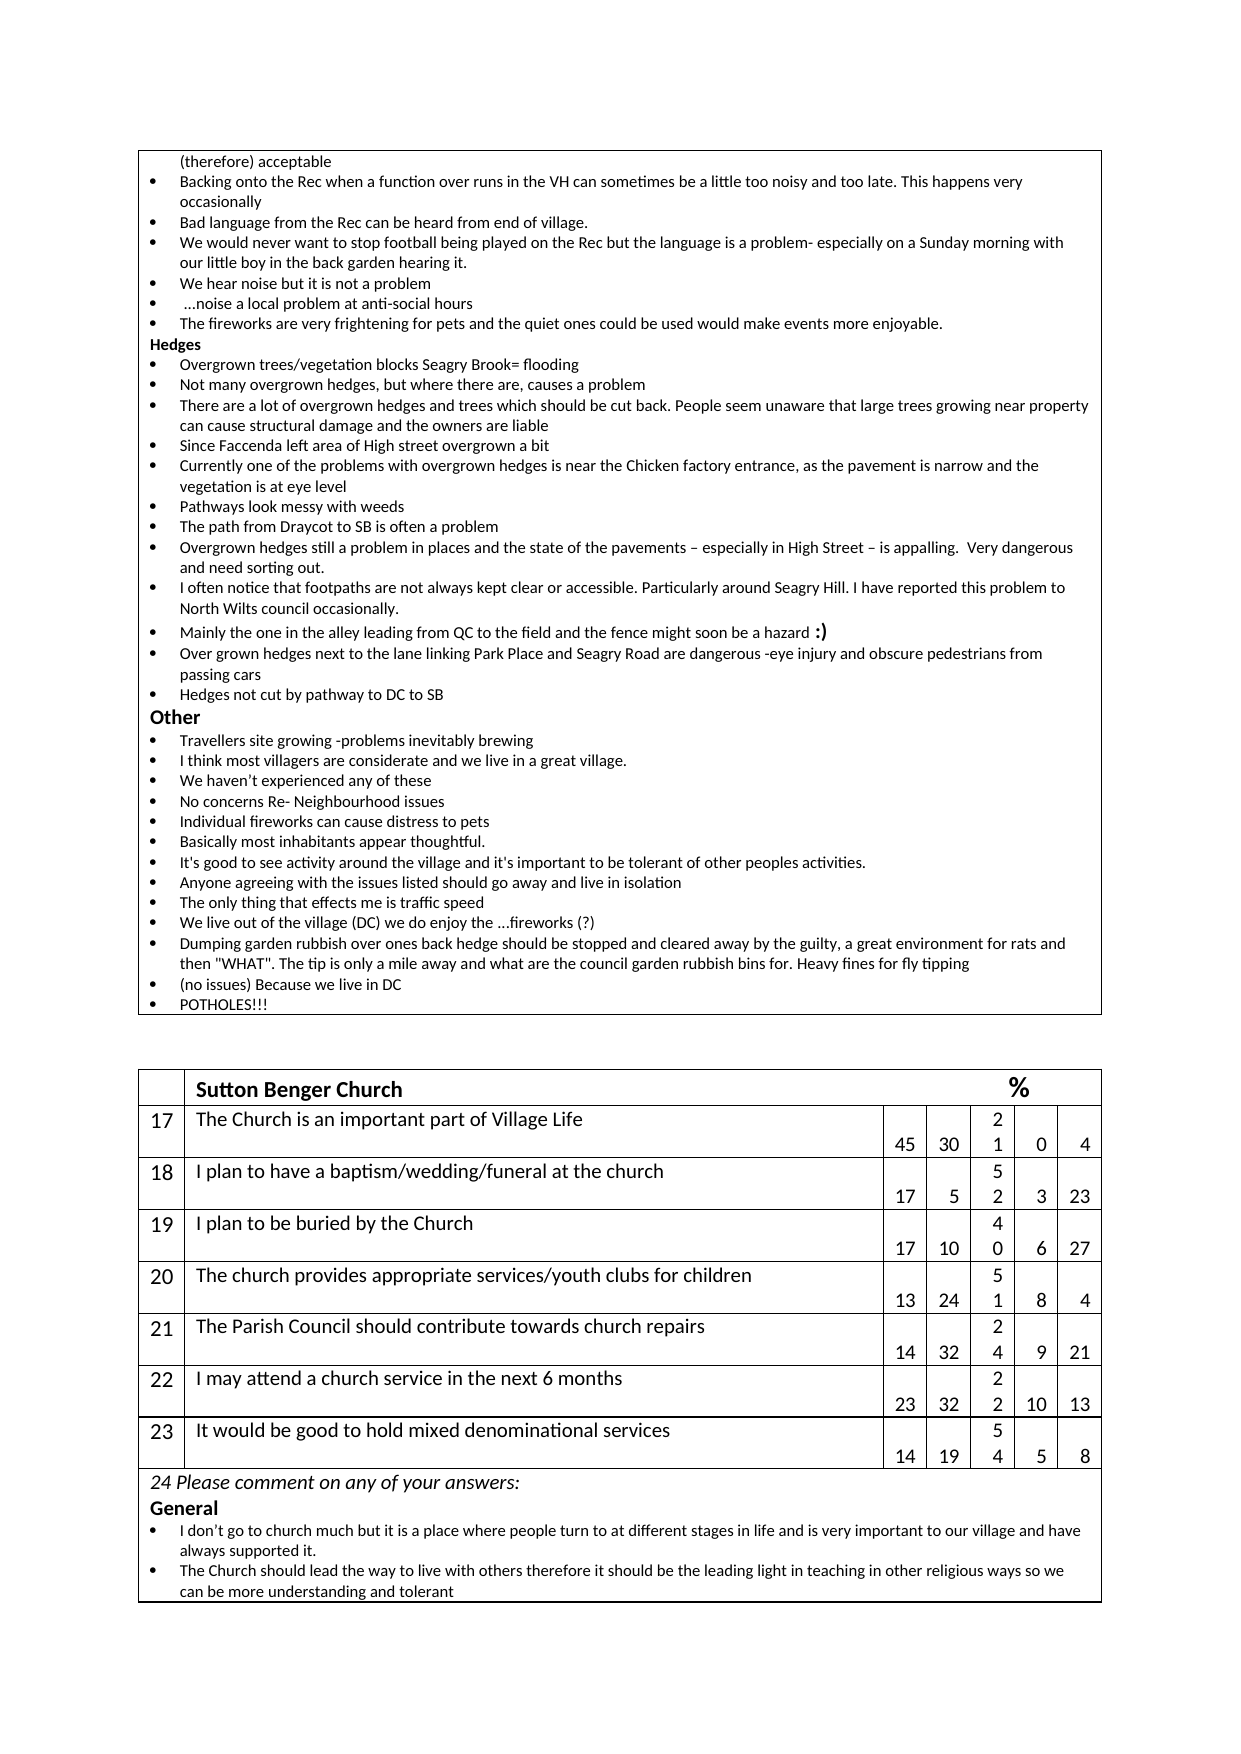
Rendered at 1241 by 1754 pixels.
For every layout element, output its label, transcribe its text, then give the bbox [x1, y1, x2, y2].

table_cell 18 [139, 1158, 184, 1209]
table_cell 21 [971, 1106, 1014, 1157]
table_cell 3 [1015, 1158, 1057, 1209]
table_cell 13 [1058, 1366, 1101, 1416]
table_cell 22 [971, 1366, 1014, 1416]
table_cell It would be good to hold mixed denominational services [185, 1418, 883, 1468]
table_cell 23 [1058, 1158, 1101, 1209]
table_cell 0 [1015, 1106, 1057, 1157]
table_cell 27 [1058, 1210, 1101, 1261]
table_cell 4 [1058, 1262, 1101, 1313]
table_cell 23 [139, 1418, 184, 1468]
table_cell 22 [139, 1366, 184, 1416]
table_cell 4 [1058, 1106, 1101, 1157]
table_cell 40 [971, 1210, 1014, 1261]
table_cell 17 [139, 1106, 184, 1157]
table_cell 14 [884, 1314, 926, 1364]
table_cell The Parish Council should contribute towards church repairs [185, 1314, 883, 1364]
table_cell 8 [1058, 1418, 1101, 1468]
table_cell 19 [927, 1418, 970, 1468]
table_cell 24 [971, 1314, 1014, 1364]
table_cell 5 [1015, 1418, 1057, 1468]
table_cell 32 [927, 1314, 970, 1364]
table_cell 21 [139, 1314, 184, 1364]
table_cell 5 [927, 1158, 970, 1209]
table_cell 20 [139, 1262, 184, 1313]
table_cell 6 [1015, 1210, 1057, 1261]
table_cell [139, 1469, 1101, 1601]
table_cell 10 [1015, 1366, 1057, 1416]
table_cell 13 [884, 1262, 926, 1313]
table_cell 10 [927, 1210, 970, 1261]
table_header [139, 1070, 184, 1105]
table_cell 8 [1015, 1262, 1057, 1313]
table_cell 54 [971, 1418, 1014, 1468]
table_cell 32 [927, 1366, 970, 1416]
table_cell 51 [971, 1262, 1014, 1313]
table_cell I plan to have a baptism/wedding/funeral at the church [185, 1158, 883, 1209]
table_cell 30 [927, 1106, 970, 1157]
table_cell 19 [139, 1210, 184, 1261]
table_cell I plan to be buried by the Church [185, 1210, 883, 1261]
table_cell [139, 151, 1101, 1014]
table_cell The Church is an important part of Village Life [185, 1106, 883, 1157]
table_cell 52 [971, 1158, 1014, 1209]
table_cell 14 [884, 1418, 926, 1468]
table_cell 17 [884, 1158, 926, 1209]
table_cell 9 [1015, 1314, 1057, 1364]
table_cell 17 [884, 1210, 926, 1261]
table_cell The church provides appropriate services/youth clubs for children [185, 1262, 883, 1313]
table_cell 23 [884, 1366, 926, 1416]
table_cell 21 [1058, 1314, 1101, 1364]
table_cell 45 [884, 1106, 926, 1157]
table_cell I may attend a church service in the next 6 months [185, 1366, 883, 1416]
table_header Sutton Benger Church % [185, 1070, 1101, 1105]
table_cell 24 [927, 1262, 970, 1313]
